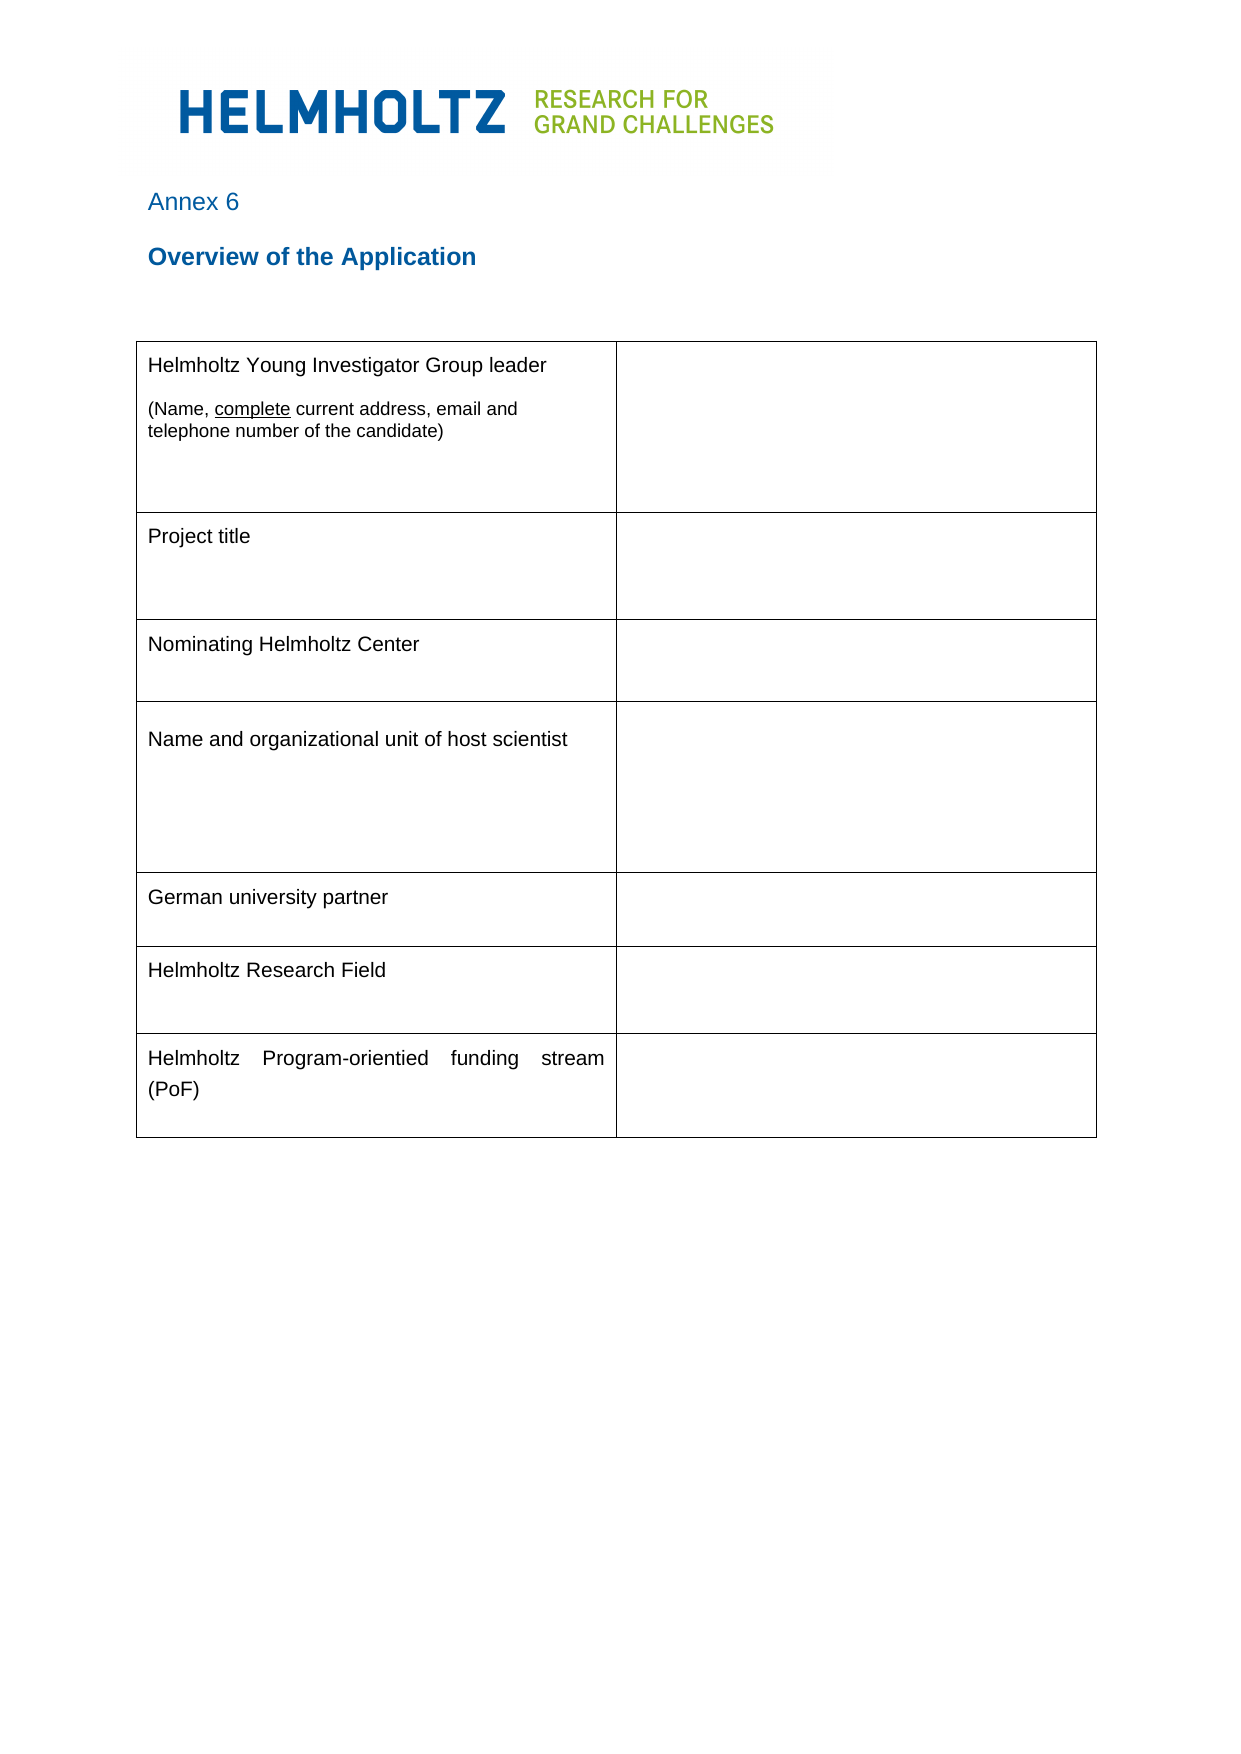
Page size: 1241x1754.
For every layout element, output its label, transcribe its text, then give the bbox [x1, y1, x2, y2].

table_cell Name and organizational unit of host scientist [137, 702, 616, 872]
picture [118, 47, 835, 176]
table_cell [617, 620, 1096, 701]
subtitle Overview of the Application [148, 241, 1093, 272]
table_cell [617, 947, 1096, 1033]
table_cell Helmholtz Research Field [137, 947, 616, 1033]
table_cell German university partner [137, 873, 616, 946]
table_cell Helmholtz Program-orientied funding stream (PoF) [137, 1034, 616, 1137]
table_header Helmholtz Young Investigator Group leader (Name, complete current address, email and telephone number of the candidate) [137, 342, 616, 512]
table_header [617, 342, 1096, 512]
table_cell [617, 873, 1096, 946]
table_cell Project title [137, 513, 616, 619]
table_cell [617, 1034, 1096, 1137]
text Annex 6 [148, 187, 1093, 216]
table_cell Nominating Helmholtz Center [137, 620, 616, 701]
table_cell [617, 702, 1096, 872]
table_cell [617, 513, 1096, 619]
